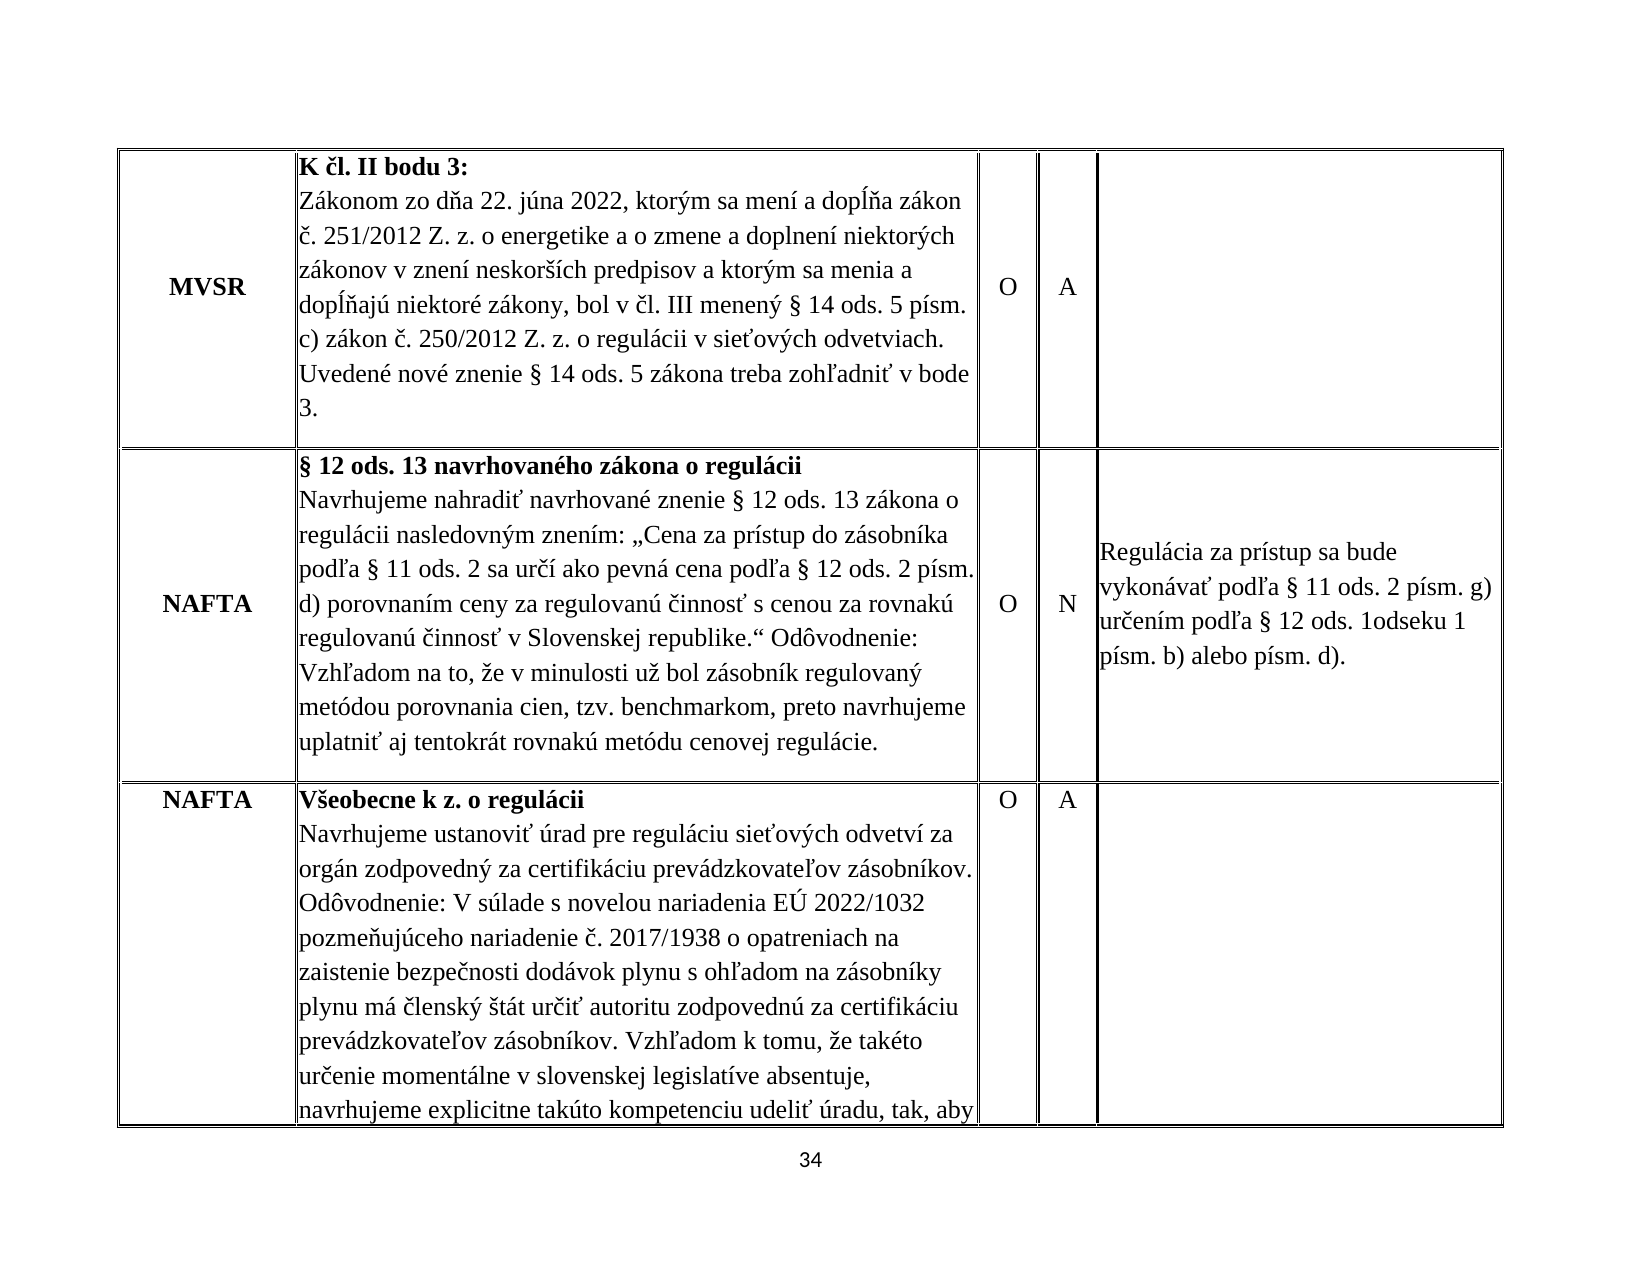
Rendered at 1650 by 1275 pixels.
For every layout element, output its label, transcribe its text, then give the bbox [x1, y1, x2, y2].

table_cell O [980, 450, 1036, 781]
table_cell K čl. II bodu 3: Zákonom zo dňa 22. júna 2022, ktorým sa mení a dopĺňa zákon č. 251/2012 Z. z. o energetike a o zmene a doplnení niektorých zákonov v znení neskorších predpisov a ktorým sa menia a dopĺňajú niektoré zákony, bol v čl. III menený § 14 ods. 5 písm. c) zákon č. 250/2012 Z. z. o regulácii v sieťových odvetviach. Uvedené nové znenie § 14 ods. 5 zákona treba zohľadniť v bode 3. [296, 151, 978, 447]
table_cell N [1040, 450, 1096, 781]
table_cell A [1038, 149, 1097, 447]
table_cell NAFTA [118, 781, 296, 1124]
table_cell MVSR [120, 151, 296, 447]
table_cell O [979, 781, 1038, 1124]
table_cell [1097, 151, 1501, 447]
table_cell NAFTA [118, 447, 296, 781]
table_cell O [979, 149, 1038, 447]
table_cell Regulácia za prístup sa bude vykonávať podľa § 11 ods. 2 písm. g) určením podľa § 12 ods. 1odseku 1 písm. b) alebo písm. d). [1097, 447, 1502, 781]
table_cell [1097, 781, 1502, 1124]
table_cell § 12 ods. 13 navrhovaného zákona o regulácii Navrhujeme nahradiť navrhované znenie § 12 ods. 13 zákona o regulácii nasledovným znením: „Cena za prístup do zásobníka podľa § 11 ods. 2 sa určí ako pevná cena podľa § 12 ods. 2 písm. d) porovnaním ceny za regulovanú činnosť s cenou za rovnakú regulovanú činnosť v Slovenskej republike.“ Odôvodnenie: Vzhľadom na to, že v minulosti už bol zásobník regulovaný metódou porovnania cien, tzv. benchmarkom, preto navrhujeme uplatniť aj tentokrát rovnakú metódu cenovej regulácie. [298, 450, 977, 781]
table_cell A [1038, 784, 1097, 1124]
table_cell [296, 784, 978, 1124]
